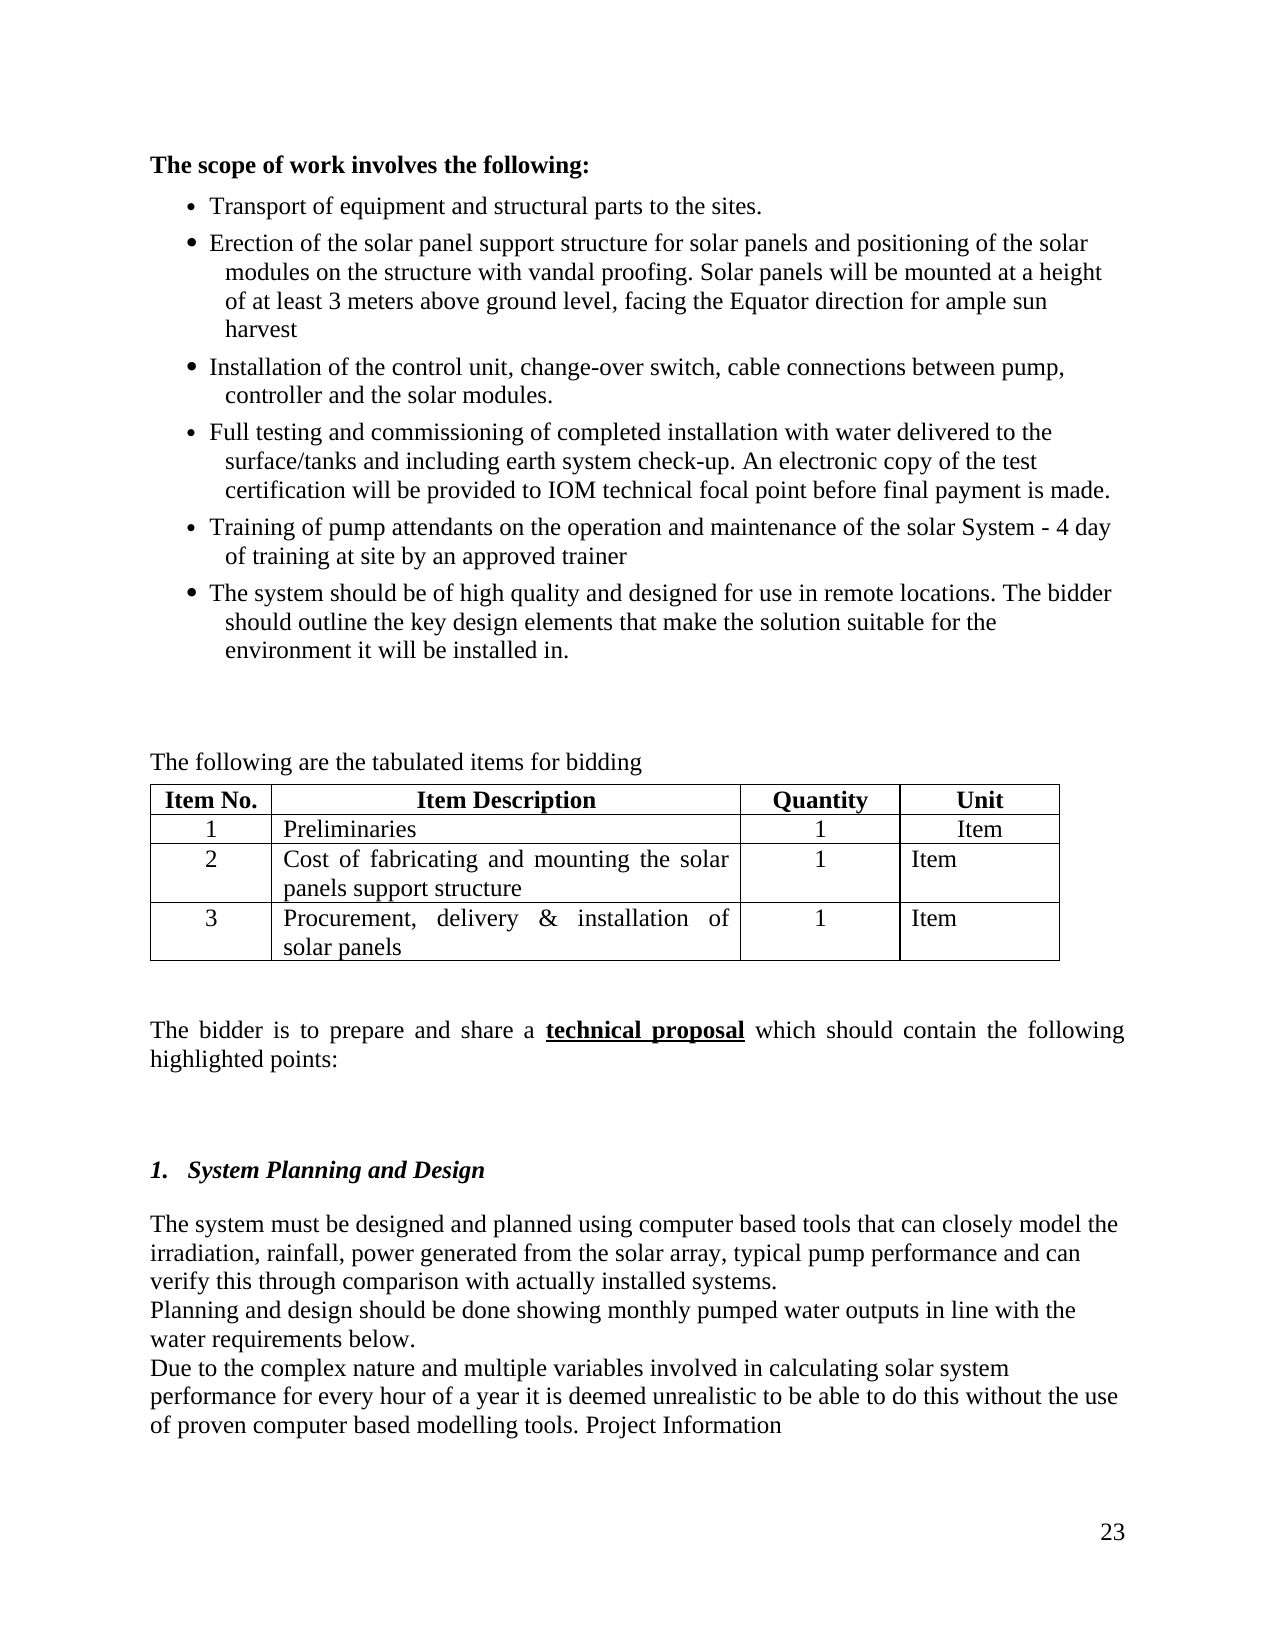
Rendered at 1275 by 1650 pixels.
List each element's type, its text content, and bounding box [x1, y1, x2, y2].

table_cell Preliminaries [272, 815, 740, 843]
subtitle System Planning and Design [150, 1155, 1125, 1184]
table_header Item No. [151, 785, 271, 813]
table_header Item Description [272, 785, 740, 813]
table_cell Procurement, delivery & installation of solar panels [272, 903, 740, 960]
table_cell Item [901, 903, 1059, 960]
list Installation of the control unit, change-over switch, cable connections between pump, controller and the solar modules. [187, 352, 1125, 409]
table_cell 1 [151, 815, 271, 843]
list Training of pump attendants on the operation and maintenance of the solar System - 4 day of training at site by an approved trainer [187, 512, 1125, 569]
list Transport of equipment and structural parts to the sites. [187, 191, 1125, 220]
table_cell 1 [741, 844, 899, 902]
list Full testing and commissioning of completed installation with water delivered to the surface/tanks and including earth system check-up. An electronic copy of the test certification will be provided to IOM technical focal point before final payment is made. [187, 417, 1125, 504]
table_cell 1 [741, 903, 899, 960]
table_header Unit [901, 785, 1059, 813]
text The system must be designed and planned using computer based tools that can closely model the irradiation, rainfall, power generated from the solar array, typical pump performance and can verify this through comparison with actually installed systems. [150, 1209, 1125, 1295]
list The system should be of high quality and designed for use in remote locations. The bidder should outline the key design elements that make the solution suitable for the environment it will be installed in. [187, 578, 1125, 664]
text Planning and design should be done showing monthly pumped water outputs in line with the water requirements below. [150, 1295, 1125, 1353]
table_header Quantity [741, 785, 899, 813]
table_cell Item [901, 844, 1059, 902]
text Due to the complex nature and multiple variables involved in calculating solar system performance for every hour of a year it is deemed unrealistic to be able to do this without the use of proven computer based modelling tools. Project Information [150, 1353, 1125, 1439]
text The following are the tabulated items for bidding [150, 747, 1125, 775]
table_cell Item [901, 815, 1059, 843]
table_cell 3 [151, 903, 271, 960]
text The scope of work involves the following: [150, 150, 1125, 179]
table_cell 1 [741, 815, 899, 843]
list Erection of the solar panel support structure for solar panels and positioning of the solar modules on the structure with vandal proofing. Solar panels will be mounted at a height of at least 3 meters above ground level, facing the Equator direction for ample sun harvest [187, 228, 1125, 343]
table_cell Cost of fabricating and mounting the solar panels support structure [272, 844, 740, 902]
text The bidder is to prepare and share a technical proposal which should contain the following highlighted points: [150, 1015, 1125, 1073]
table_cell 2 [151, 844, 271, 902]
